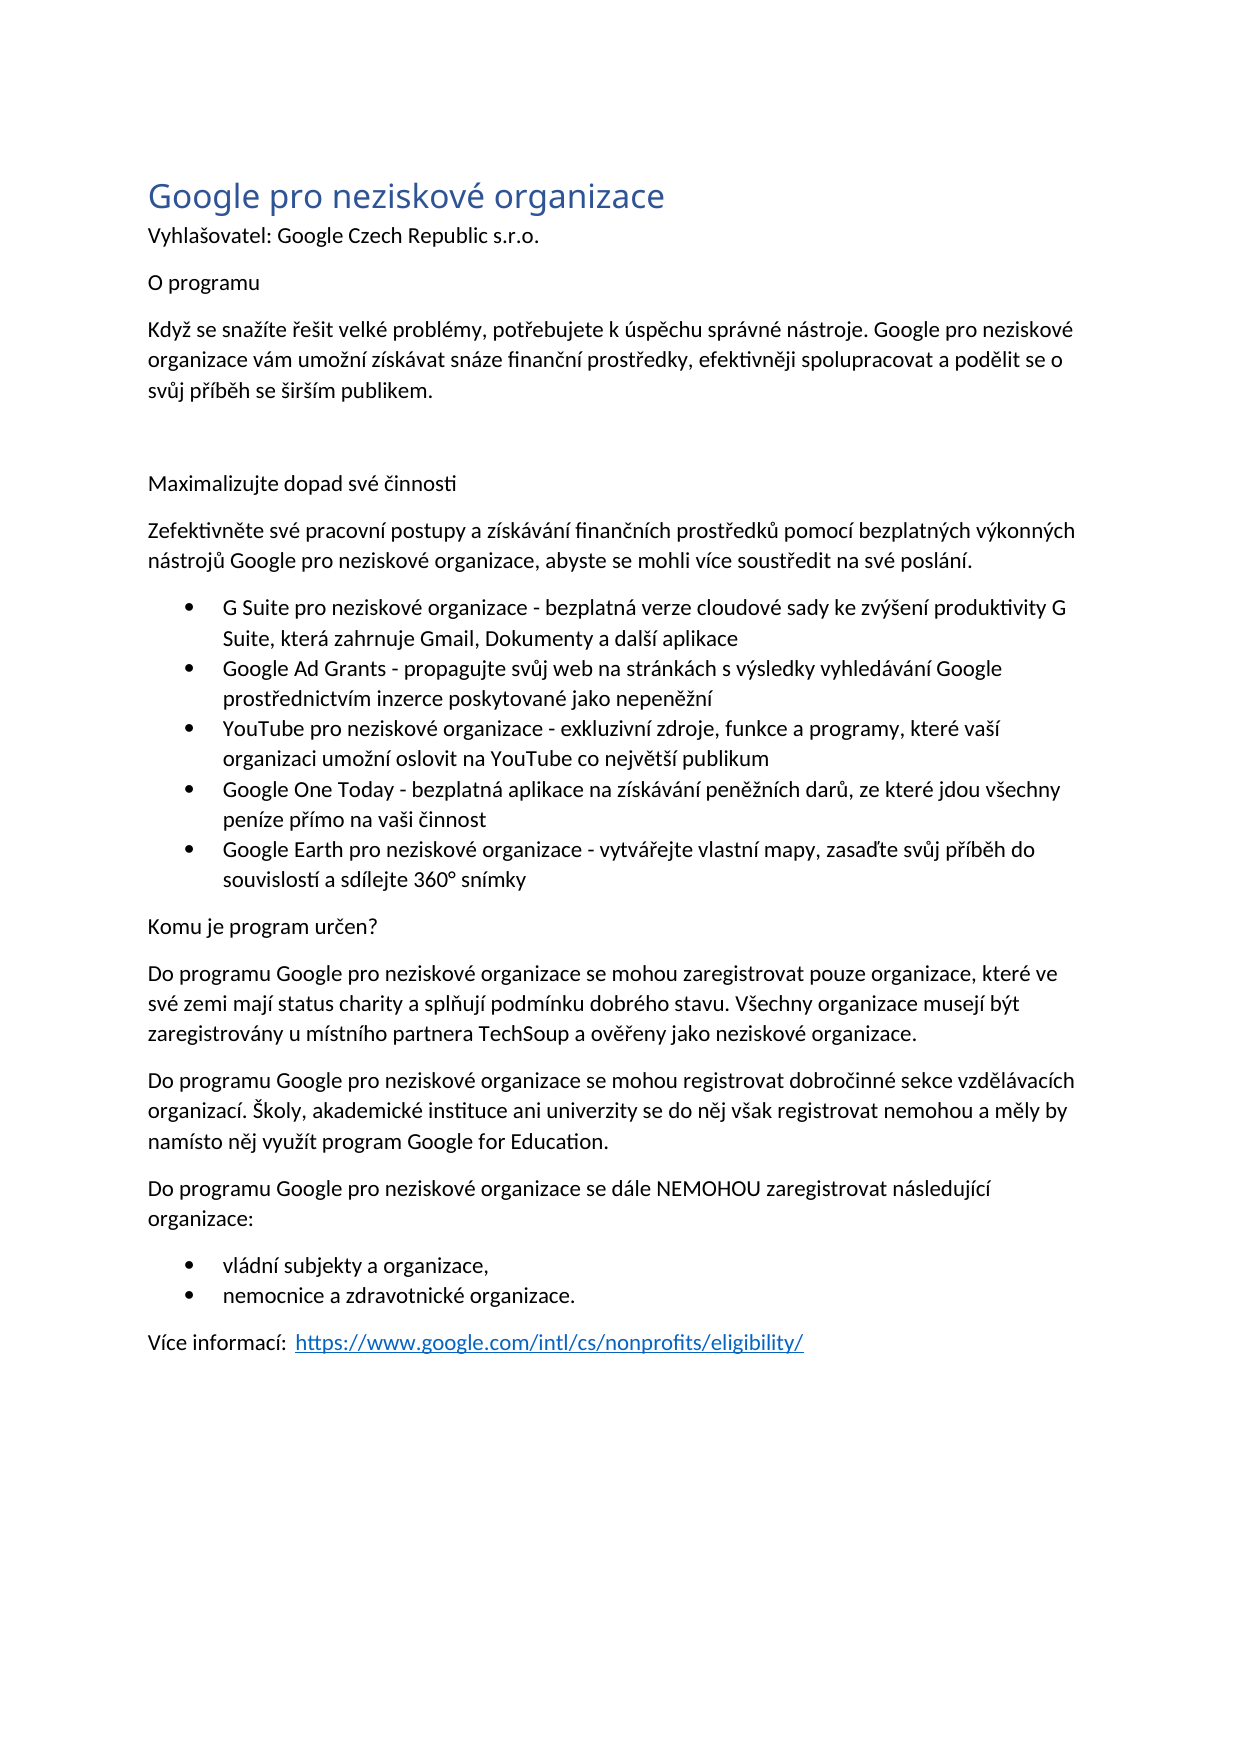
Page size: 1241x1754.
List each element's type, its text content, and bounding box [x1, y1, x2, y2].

text Maximalizujte dopad své činnosti [148, 469, 1093, 497]
list vládní subjekty a organizace, [185, 1251, 1093, 1279]
list Google Earth pro neziskové organizace - vytvářejte vlastní mapy, zasaďte svůj příběh do souvislostí a sdílejte 360° snímky [185, 835, 1093, 893]
list nemocnice a zdravotnické organizace. [185, 1281, 1093, 1309]
text Zefektivněte své pracovní postupy a získávání finančních prostředků pomocí bezplatných výkonných nástrojů Google pro neziskové organizace, abyste se mohli více soustředit na své poslání. [148, 516, 1093, 574]
text Když se snažíte řešit velké problémy, potřebujete k úspěchu správné nástroje. Google pro neziskové organizace vám umožní získávat snáze finanční prostředky, efektivněji spolupracovat a podělit se o svůj příběh se širším publikem. [148, 315, 1093, 404]
text Vyhlašovatel: Google Czech Republic s.r.o. [148, 222, 1093, 249]
text Více informací: https://www.google.com/intl/cs/nonprofits/eligibility/ [148, 1328, 1093, 1356]
text Do programu Google pro neziskové organizace se dále NEMOHOU zaregistrovat následující organizace: [148, 1174, 1093, 1232]
text Do programu Google pro neziskové organizace se mohou registrovat dobročinné sekce vzdělávacích organizací. Školy, akademické instituce ani univerzity se do něj však registrovat nemohou a měly by namísto něj využít program Google for Education. [148, 1066, 1093, 1155]
text Do programu Google pro neziskové organizace se mohou zaregistrovat pouze organizace, které ve své zemi mají status charity a splňují podmínku dobrého stavu. Všechny organizace musejí být zaregistrovány u místního partnera TechSoup a ověřeny jako neziskové organizace. [148, 959, 1093, 1047]
list Google One Today - bezplatná aplikace na získávání peněžních darů, ze které jdou všechny peníze přímo na vaši činnost [185, 775, 1093, 833]
text O programu [148, 268, 1093, 296]
subtitle Google pro neziskové organizace [148, 173, 1093, 218]
list Google Ad Grants - propagujte svůj web na stránkách s výsledky vyhledávání Google prostřednictvím inzerce poskytované jako nepeněžní [185, 654, 1093, 712]
list YouTube pro neziskové organizace - exkluzivní zdroje, funkce a programy, které vaší organizaci umožní oslovit na YouTube co největší publikum [185, 714, 1093, 772]
list G Suite pro neziskové organizace - bezplatná verze cloudové sady ke zvýšení produktivity G Suite, která zahrnuje Gmail, Dokumenty a další aplikace [185, 593, 1093, 652]
text Komu je program určen? [148, 912, 1093, 940]
